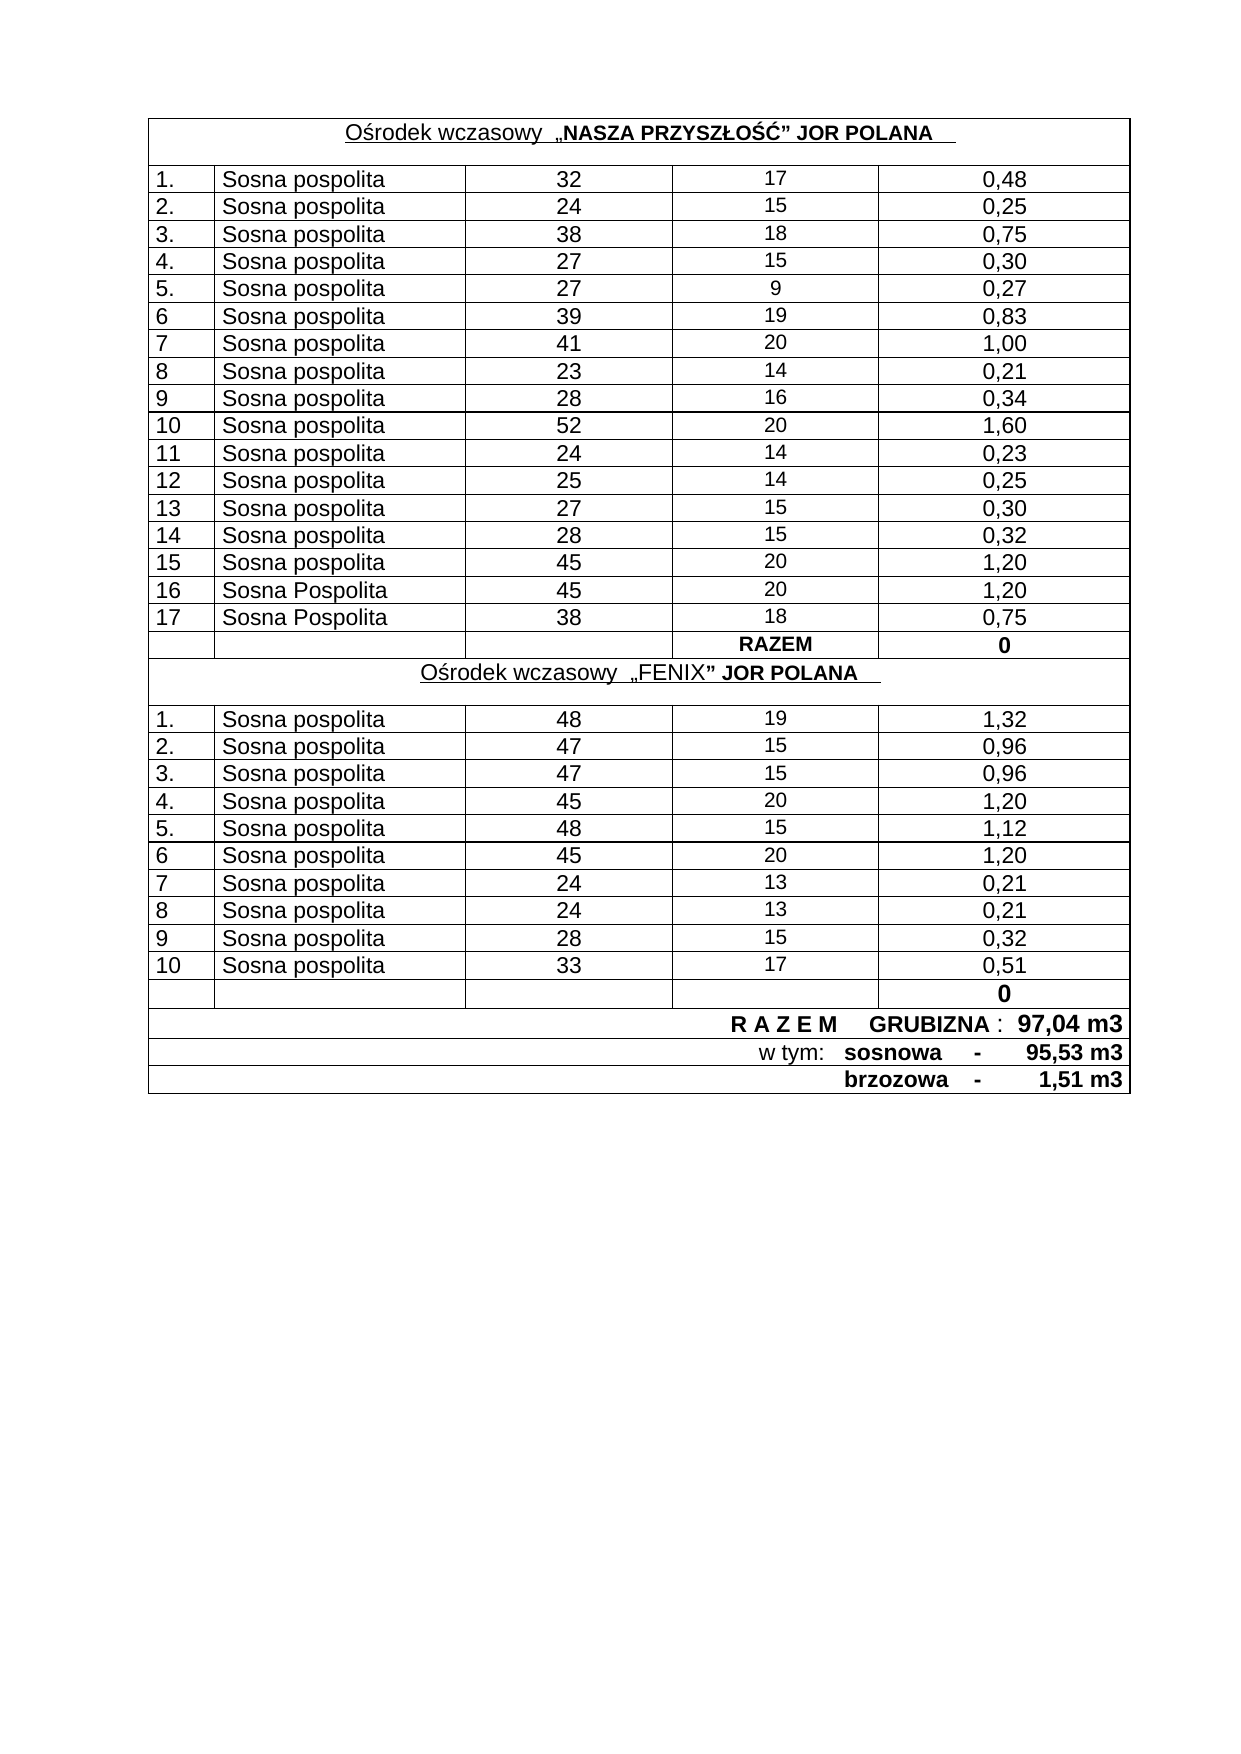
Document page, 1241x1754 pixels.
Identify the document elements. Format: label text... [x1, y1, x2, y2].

table_cell 28 [466, 522, 672, 548]
table_cell 48 [466, 815, 672, 841]
table_cell 8 [149, 897, 214, 924]
table_cell 18 [673, 221, 878, 247]
table_cell 4. [149, 248, 214, 274]
table_cell 24 [466, 193, 672, 219]
table_cell 20 [673, 577, 878, 603]
table_cell [215, 632, 465, 658]
table_cell 1,20 [879, 549, 1129, 576]
table_cell 1,60 [879, 413, 1129, 439]
table_cell 12 [149, 467, 214, 493]
table_cell 2. [149, 733, 214, 759]
table_cell 0,51 [879, 952, 1129, 978]
table_cell 25 [466, 467, 672, 493]
table_cell 15 [673, 815, 878, 841]
table_cell 9 [673, 275, 878, 302]
table_cell 45 [466, 788, 672, 814]
table_cell 45 [466, 843, 672, 869]
table_cell Sosna pospolita [215, 870, 465, 896]
table_cell 45 [466, 549, 672, 576]
table_cell Sosna pospolita [215, 330, 465, 357]
table_cell 14 [673, 440, 878, 466]
table_cell 28 [466, 385, 672, 411]
table_cell 18 [673, 604, 878, 631]
table_cell 9 [149, 925, 214, 951]
table_cell 1,32 [879, 706, 1129, 732]
table_cell Sosna pospolita [215, 522, 465, 548]
table_cell w tym: sosnowa - 95,53 m3 [149, 1039, 1129, 1065]
table_cell brzozowa - 1,51 m3 [149, 1066, 1129, 1093]
table_cell 15 [673, 925, 878, 951]
table_cell 0,48 [879, 166, 1129, 192]
table_cell 1. [149, 706, 214, 732]
table_cell 38 [466, 221, 672, 247]
table_cell 17 [149, 604, 214, 631]
table_cell 0,25 [879, 467, 1129, 493]
table_cell 14 [149, 522, 214, 548]
table_cell 0,96 [879, 733, 1129, 759]
table_cell 15 [673, 733, 878, 759]
table_cell 5. [149, 275, 214, 302]
table_cell 1. [149, 166, 214, 192]
table_cell R A Z E M GRUBIZNA : 97,04 m3 [149, 1009, 1129, 1038]
table_cell 47 [466, 760, 672, 787]
table_cell 0,32 [879, 522, 1129, 548]
table_cell Sosna Pospolita [215, 577, 465, 603]
table_cell 3. [149, 221, 214, 247]
table_cell 13 [673, 897, 878, 924]
table_cell 20 [673, 788, 878, 814]
table_cell RAZEM [673, 632, 878, 658]
table_cell 47 [466, 733, 672, 759]
table_cell 20 [673, 549, 878, 576]
table_cell 0,30 [879, 495, 1129, 521]
table_cell 0,75 [879, 604, 1129, 631]
table_cell 5. [149, 815, 214, 841]
table_cell 7 [149, 870, 214, 896]
table_cell 1,20 [879, 577, 1129, 603]
table_cell Sosna pospolita [215, 788, 465, 814]
table_cell 0,21 [879, 358, 1129, 384]
table_cell 48 [466, 706, 672, 732]
table_cell Sosna pospolita [215, 358, 465, 384]
table_cell 15 [673, 193, 878, 219]
table_cell Sosna pospolita [215, 413, 465, 439]
table_cell Sosna pospolita [215, 843, 465, 869]
table_cell 20 [673, 413, 878, 439]
table_cell 6 [149, 843, 214, 869]
table_cell 3. [149, 760, 214, 787]
table_cell 0,25 [879, 193, 1129, 219]
table_cell 15 [673, 248, 878, 274]
table_cell 41 [466, 330, 672, 357]
table_cell Sosna pospolita [215, 897, 465, 924]
table_cell 24 [466, 897, 672, 924]
table_cell 1,12 [879, 815, 1129, 841]
table_cell 16 [673, 385, 878, 411]
table_cell [149, 632, 214, 658]
table_cell 1,20 [879, 788, 1129, 814]
table_cell 19 [673, 706, 878, 732]
table_cell 19 [673, 303, 878, 329]
table_cell 17 [673, 166, 878, 192]
table_cell Sosna pospolita [215, 440, 465, 466]
table_cell 15 [673, 760, 878, 787]
table_cell 15 [673, 522, 878, 548]
table_cell 20 [673, 330, 878, 357]
table_cell Ośrodek wczasowy „FENIX” JOR POLANA [149, 659, 1129, 704]
table_cell Sosna pospolita [215, 166, 465, 192]
table_cell 0,32 [879, 925, 1129, 951]
table_cell Sosna pospolita [215, 952, 465, 978]
table_cell 17 [673, 952, 878, 978]
table_cell 13 [149, 495, 214, 521]
table_cell 8 [149, 358, 214, 384]
table_cell 7 [149, 330, 214, 357]
table_cell 24 [466, 440, 672, 466]
table_cell [673, 980, 878, 1008]
table_cell Sosna pospolita [215, 385, 465, 411]
table_cell 13 [673, 870, 878, 896]
table_cell 20 [673, 843, 878, 869]
table_cell 0,34 [879, 385, 1129, 411]
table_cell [149, 119, 1129, 165]
table_cell Sosna Pospolita [215, 604, 465, 631]
table_cell 1,20 [879, 843, 1129, 869]
table_cell Sosna pospolita [215, 193, 465, 219]
table_cell 23 [466, 358, 672, 384]
table_cell 0,83 [879, 303, 1129, 329]
table_cell 9 [149, 385, 214, 411]
table_cell 0,30 [879, 248, 1129, 274]
table_cell [466, 980, 672, 1008]
table_cell 14 [673, 467, 878, 493]
table_cell Sosna pospolita [215, 495, 465, 521]
table_cell Sosna pospolita [215, 303, 465, 329]
table_cell 10 [149, 952, 214, 978]
table_cell 0,96 [879, 760, 1129, 787]
table_cell 15 [673, 495, 878, 521]
table_cell 4. [149, 788, 214, 814]
table_cell Sosna pospolita [215, 467, 465, 493]
table_cell 39 [466, 303, 672, 329]
table_cell 10,28 [879, 632, 1129, 658]
table_cell Sosna pospolita [215, 706, 465, 732]
table_cell 0,75 [879, 221, 1129, 247]
table_cell [215, 980, 465, 1008]
table_cell Sosna pospolita [215, 221, 465, 247]
table_cell Sosna pospolita [215, 275, 465, 302]
table_cell 0,23 [879, 440, 1129, 466]
table_cell Sosna pospolita [215, 925, 465, 951]
table_cell Sosna pospolita [215, 760, 465, 787]
table_cell 11 [149, 440, 214, 466]
table_cell Sosna pospolita [215, 549, 465, 576]
table_cell Sosna pospolita [215, 248, 465, 274]
table_cell 33 [466, 952, 672, 978]
table_cell 24 [466, 870, 672, 896]
table_cell 0,21 [879, 897, 1129, 924]
table_cell 52 [466, 413, 672, 439]
table_cell 10 [149, 413, 214, 439]
table_cell 1,00 [879, 330, 1129, 357]
table_cell 27 [466, 275, 672, 302]
table_cell Sosna pospolita [215, 733, 465, 759]
table_cell 38 [466, 604, 672, 631]
table_cell 32 [466, 166, 672, 192]
table_cell 27 [466, 495, 672, 521]
table_cell 45 [466, 577, 672, 603]
table_cell [466, 632, 672, 658]
table_cell 15 [149, 549, 214, 576]
table_cell 28 [466, 925, 672, 951]
table_cell [149, 980, 214, 1008]
table_cell 8,01 [879, 980, 1129, 1008]
table_cell 2. [149, 193, 214, 219]
table_cell 16 [149, 577, 214, 603]
table_cell 0,27 [879, 275, 1129, 302]
table_cell 0,21 [879, 870, 1129, 896]
table_cell 14 [673, 358, 878, 384]
table_cell 27 [466, 248, 672, 274]
table_cell Sosna pospolita [215, 815, 465, 841]
table_cell 6 [149, 303, 214, 329]
